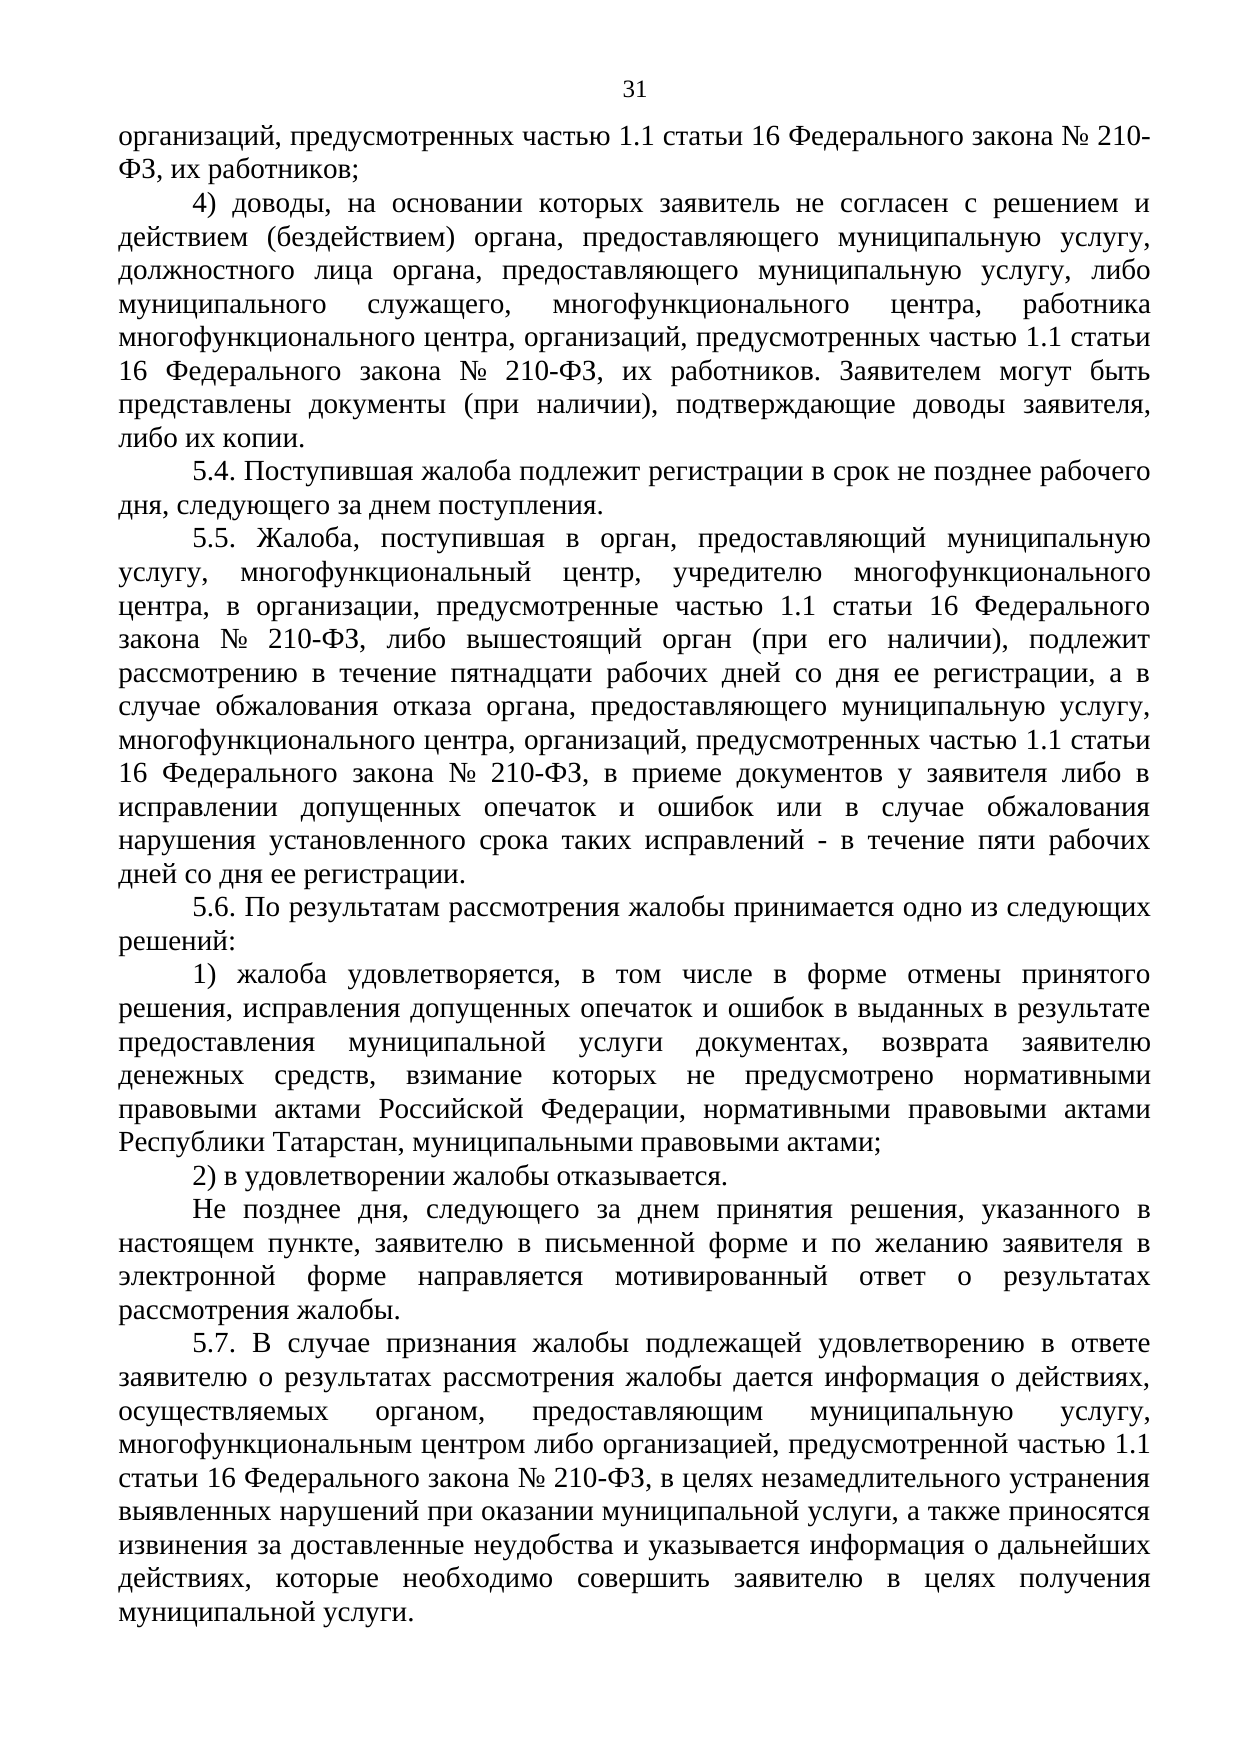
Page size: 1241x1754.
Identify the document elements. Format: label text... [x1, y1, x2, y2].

text 2) в удовлетворении жалобы отказывается. [118, 1158, 1152, 1191]
text 1) жалоба удовлетворяется, в том числе в форме отмены принятого решения, исправления допущенных опечаток и ошибок в выданных в результате предоставления муниципальной услуги документах, возврата заявителю денежных средств, взимание которых не предусмотрено нормативными правовыми актами Российской Федерации, нормативными правовыми актами Республики Татарстан, муниципальными правовыми актами; [118, 957, 1152, 1158]
text 4) доводы, на основании которых заявитель не согласен с решением и действием (бездействием) органа, предоставляющего муниципальную услугу, должностного лица органа, предоставляющего муниципальную услугу, либо муниципального служащего, многофункционального центра, работника многофункционального центра, организаций, предусмотренных частью 1.1 статьи 16 Федерального закона № 210-ФЗ, их работников. Заявителем могут быть представлены документы (при наличии), подтверждающие доводы заявителя, либо их копии. [118, 185, 1152, 453]
text 5.5. Жалоба, поступившая в орган, предоставляющий муниципальную услугу, многофункциональный центр, учредителю многофункционального центра, в организации, предусмотренные частью 1.1 статьи 16 Федерального закона № 210-ФЗ, либо вышестоящий орган (при его наличии), подлежит рассмотрению в течение пятнадцати рабочих дней со дня ее регистрации, а в случае обжалования отказа органа, предоставляющего муниципальную услугу, многофункционального центра, организаций, предусмотренных частью 1.1 статьи 16 Федерального закона № 210-ФЗ, в приеме документов у заявителя либо в исправлении допущенных опечаток и ошибок или в случае обжалования нарушения установленного срока таких исправлений - в течение пяти рабочих дней со дня ее регистрации. [118, 521, 1152, 889]
text Не позднее дня, следующего за днем принятия решения, указанного в настоящем пункте, заявителю в письменной форме и по желанию заявителя в электронной форме направляется мотивированный ответ о результатах рассмотрения жалобы. [118, 1191, 1152, 1326]
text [118, 118, 1152, 185]
text 5.4. Поступившая жалоба подлежит регистрации в срок не позднее рабочего дня, следующего за днем поступления. [118, 453, 1152, 521]
text 5.6. По результатам рассмотрения жалобы принимается одно из следующих решений: [118, 889, 1152, 957]
text 5.7. В случае признания жалобы подлежащей удовлетворению в ответе заявителю о результатах рассмотрения жалобы дается информация о действиях, осуществляемых органом, предоставляющим муниципальную услугу, многофункциональным центром либо организацией, предусмотренной частью 1.1 статьи 16 Федерального закона № 210-ФЗ, в целях незамедлительного устранения выявленных нарушений при оказании муниципальной услуги, а также приносятся извинения за доставленные неудобства и указывается информация о дальнейших действиях, которые необходимо совершить заявителю в целях получения муниципальной услуги. [118, 1326, 1152, 1627]
